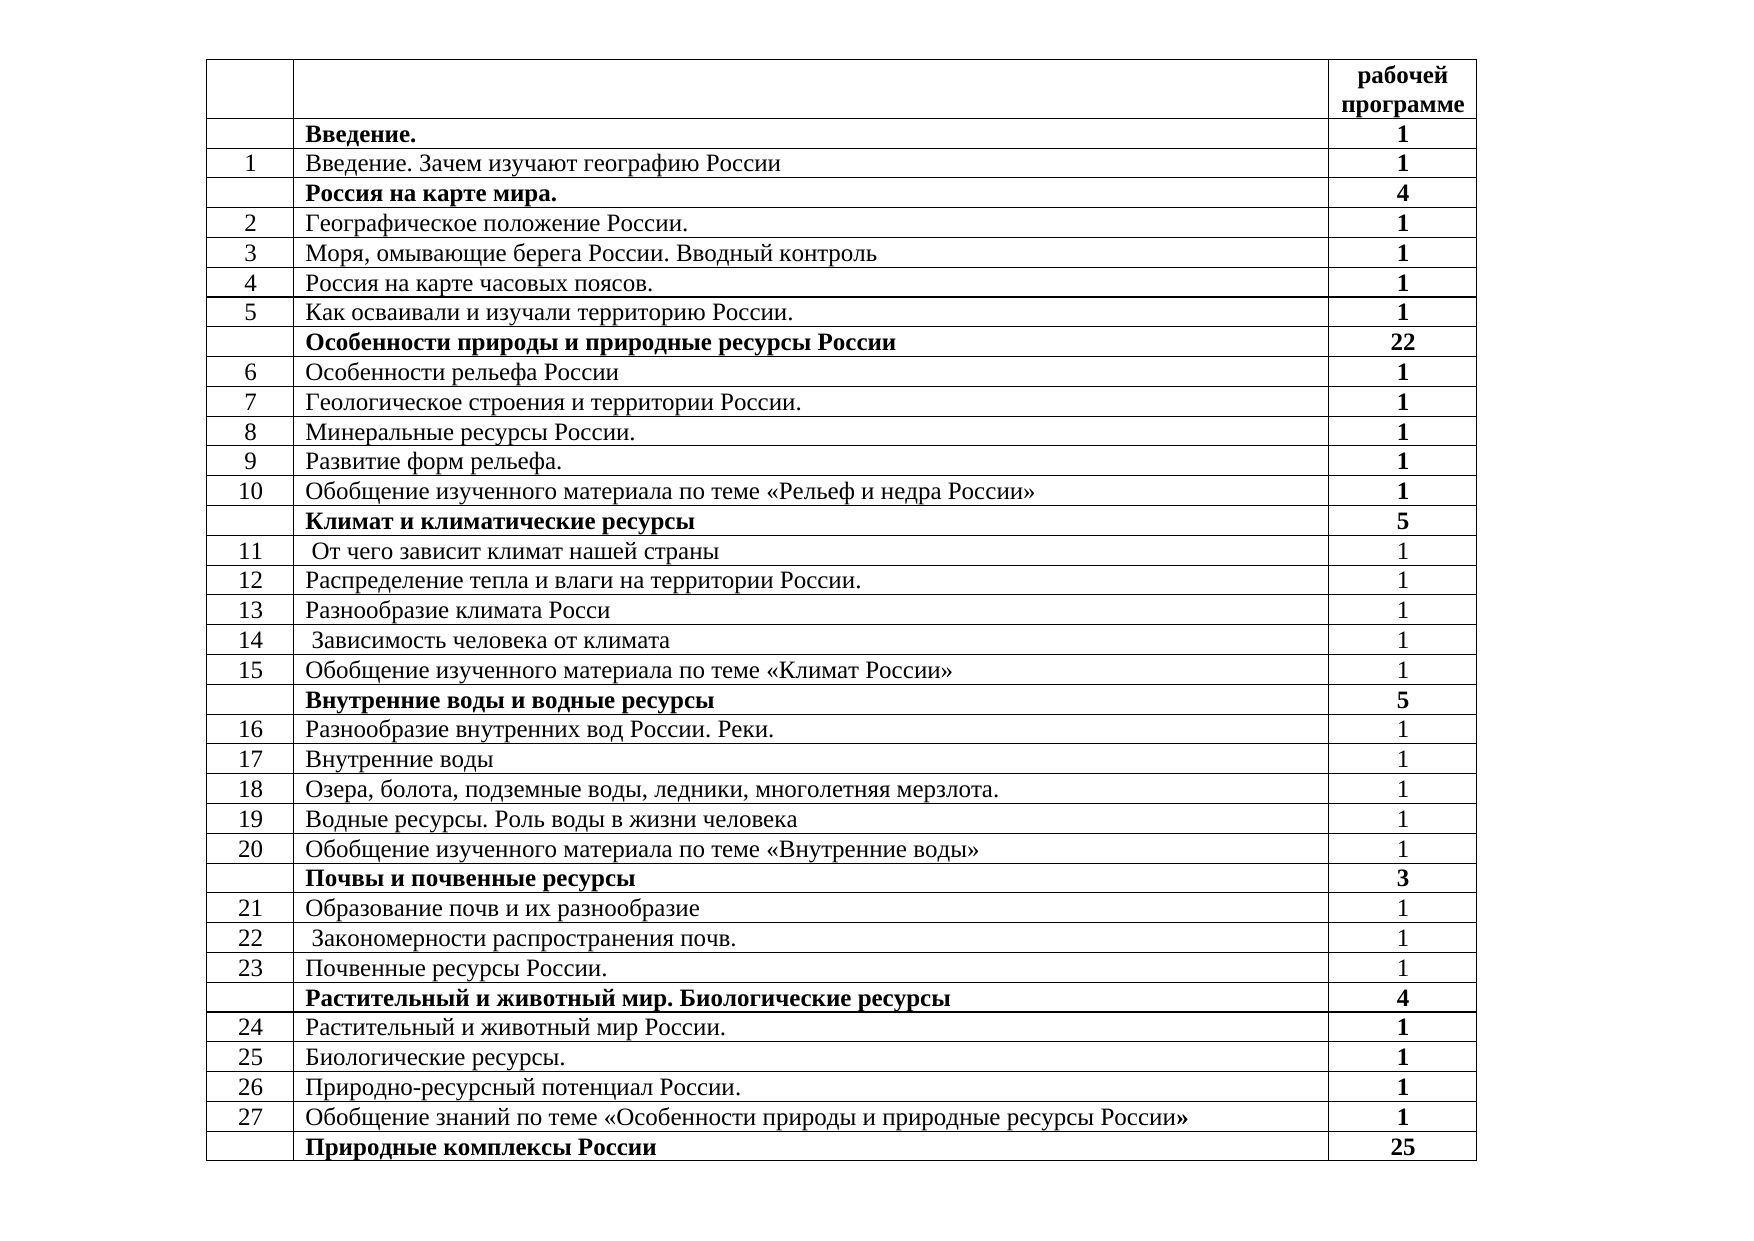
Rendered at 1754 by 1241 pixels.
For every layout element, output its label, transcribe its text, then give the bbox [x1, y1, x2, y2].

table_cell Растительный и животный мир. Биологические ресурсы [294, 983, 1328, 1011]
table_cell Обобщение знаний по теме «Особенности природы и природные ресурсы России» [294, 1102, 1328, 1131]
table_cell Внутренние воды [294, 744, 1328, 773]
table_cell 3 [1329, 864, 1476, 892]
table_cell Геологическое строения и территории России. [294, 387, 1328, 416]
table_cell 4 [207, 268, 293, 296]
table_cell Почвенные ресурсы России. [294, 953, 1328, 982]
table_cell 1 [1329, 804, 1476, 833]
table_cell [207, 1132, 293, 1160]
table_cell 25 [1329, 1132, 1476, 1160]
table_cell 1 [1329, 1042, 1476, 1071]
table_cell [207, 119, 293, 147]
table_cell Природные комплексы России [294, 1132, 1328, 1160]
table_cell 1 [1329, 536, 1476, 564]
table_cell 16 [207, 715, 293, 743]
table_cell Озера, болота, подземные воды, ледники, многолетняя мерзлота. [294, 774, 1328, 803]
table_cell Растительный и животный мир России. [294, 1013, 1328, 1041]
table_cell 1 [1329, 417, 1476, 445]
table_cell 26 [207, 1072, 293, 1101]
table_cell Как осваивали и изучали территорию России. [294, 298, 1328, 326]
table_cell 1 [1329, 744, 1476, 773]
table_cell 22 [1329, 327, 1476, 356]
table_cell [207, 983, 293, 1011]
table_cell 5 [1329, 685, 1476, 713]
table_cell 1 [1329, 476, 1476, 505]
table_cell 22 [207, 923, 293, 952]
table_cell 2 [207, 208, 293, 237]
table_cell 1 [1329, 298, 1476, 326]
table_cell Распределение тепла и влаги на территории России. [294, 566, 1328, 594]
table_cell 1 [207, 149, 293, 177]
table_cell 1 [1329, 893, 1476, 922]
table_cell Минеральные ресурсы России. [294, 417, 1328, 445]
table_cell [207, 685, 293, 713]
table_cell Закономерности распространения почв. [294, 923, 1328, 952]
table_cell [207, 506, 293, 535]
table_cell 12 [207, 566, 293, 594]
table_cell 15 [207, 655, 293, 684]
table_cell Моря, омывающие берега России. Вводный контроль [294, 238, 1328, 267]
table_cell 25 [207, 1042, 293, 1071]
table_cell Образование почв и их разнообразие [294, 893, 1328, 922]
table_cell 21 [207, 893, 293, 922]
table_cell Природно-ресурсный потенциал России. [294, 1072, 1328, 1101]
table_cell От чего зависит климат нашей страны [294, 536, 1328, 564]
table_cell Биологические ресурсы. [294, 1042, 1328, 1071]
table_cell 23 [207, 953, 293, 982]
table_cell 1 [1329, 1072, 1476, 1101]
table_cell Почвы и почвенные ресурсы [294, 864, 1328, 892]
table_cell 1 [1329, 1013, 1476, 1041]
table_cell Зависимость человека от климата [294, 625, 1328, 654]
table_cell Разнообразие внутренних вод России. Реки. [294, 715, 1328, 743]
table_cell 1 [1329, 357, 1476, 386]
table_cell 9 [207, 446, 293, 475]
table_cell [207, 327, 293, 356]
table_cell 6 [207, 357, 293, 386]
table_cell 1 [1329, 953, 1476, 982]
table_cell 5 [1329, 506, 1476, 535]
table_cell Обобщение изученного материала по теме «Рельеф и недра России» [294, 476, 1328, 505]
table_cell [207, 178, 293, 207]
table_cell 1 [1329, 208, 1476, 237]
table_cell 1 [1329, 834, 1476, 862]
table_cell 1 [1329, 715, 1476, 743]
table_cell Водные ресурсы. Роль воды в жизни человека [294, 804, 1328, 833]
table_cell Географическое положение России. [294, 208, 1328, 237]
table_cell 1 [1329, 566, 1476, 594]
table_cell 19 [207, 804, 293, 833]
table_cell 1 [1329, 268, 1476, 296]
table_cell 3 [207, 238, 293, 267]
table_cell 17 [207, 744, 293, 773]
table_cell 1 [1329, 1102, 1476, 1131]
table_cell 1 [1329, 655, 1476, 684]
table_cell 1 [1329, 149, 1476, 177]
table_cell Россия на карте мира. [294, 178, 1328, 207]
table_cell Разнообразие климата Росси [294, 595, 1328, 624]
table_cell 18 [207, 774, 293, 803]
table_cell Введение. Зачем изучают географию России [294, 149, 1328, 177]
table_cell [207, 864, 293, 892]
table_cell 27 [207, 1102, 293, 1131]
table_cell Развитие форм рельефа. [294, 446, 1328, 475]
table_cell Особенности рельефа России [294, 357, 1328, 386]
table_cell Обобщение изученного материала по теме «Климат России» [294, 655, 1328, 684]
table_cell 24 [207, 1013, 293, 1041]
table_cell 10 [207, 476, 293, 505]
table_cell Россия на карте часовых поясов. [294, 268, 1328, 296]
table_cell Климат и климатические ресурсы [294, 506, 1328, 535]
table_cell 13 [207, 595, 293, 624]
table_cell 5 [207, 298, 293, 326]
table_cell 4 [1329, 178, 1476, 207]
table_cell 7 [207, 387, 293, 416]
table_cell Обобщение изученного материала по теме «Внутренние воды» [294, 834, 1328, 862]
table_cell 1 [1329, 446, 1476, 475]
table_cell 1 [1329, 387, 1476, 416]
table_cell Особенности природы и природные ресурсы России [294, 327, 1328, 356]
table_cell 20 [207, 834, 293, 862]
table_cell 8 [207, 417, 293, 445]
table_cell 4 [1329, 983, 1476, 1011]
table_cell 1 [1329, 595, 1476, 624]
table_cell Внутренние воды и водные ресурсы [294, 685, 1328, 713]
table_cell 1 [1329, 923, 1476, 952]
table_cell 1 [1329, 625, 1476, 654]
table_cell 1 [1329, 774, 1476, 803]
table_cell 1 [1329, 119, 1476, 147]
table_cell Введение. [294, 119, 1328, 147]
table_cell 11 [207, 536, 293, 564]
table_cell 1 [1329, 238, 1476, 267]
table_cell 14 [207, 625, 293, 654]
